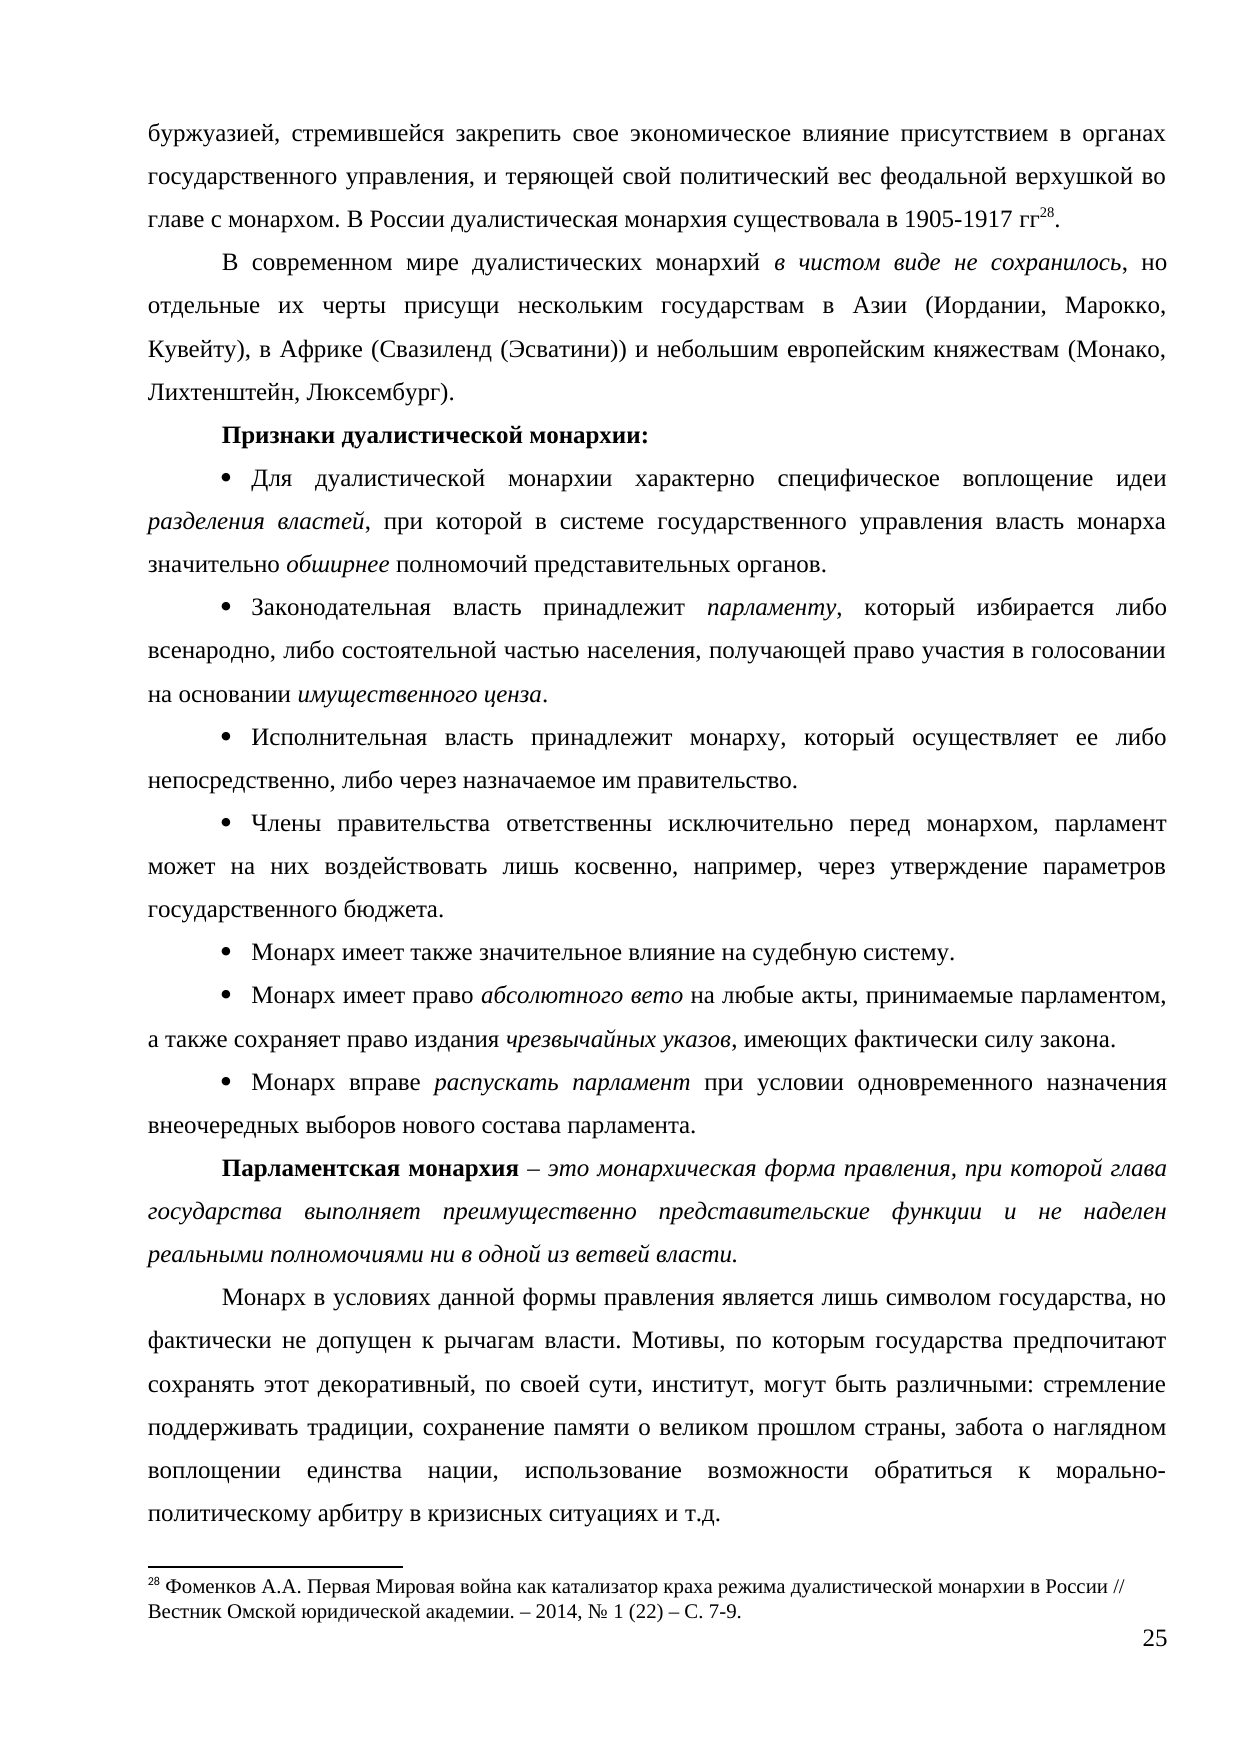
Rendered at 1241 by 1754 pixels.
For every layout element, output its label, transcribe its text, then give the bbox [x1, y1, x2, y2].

list Для дуалистической монархии характерно специфическое воплощение идеи разделения властей, при которой в системе государственного управления власть монарха значительно обширнее полномочий представительных органов. [148, 463, 1167, 578]
list Монарх имеет право абсолютного вето на любые акты, принимаемые парламентом, а также сохраняет право издания чрезвычайных указов, имеющих фактически силу закона. [148, 981, 1167, 1052]
text Признаки дуалистической монархии: [148, 420, 1167, 449]
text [148, 118, 1167, 233]
text В современном мире дуалистических монархий в чистом виде не сохранилось, но отдельные их черты присущи нескольким государствам в Азии (Иордании, Марокко, Кувейту), в Африке (Свазиленд (Эсватини)) и небольшим европейским княжествам (Монако, Лихтенштейн, Люксембург). [148, 247, 1167, 406]
list Законодательная власть принадлежит парламенту, который избирается либо всенародно, либо состоятельной частью населения, получающей право участия в голосовании на основании имущественного ценза. [148, 592, 1167, 707]
text Парламентская монархия – это монархическая форма правления, при которой глава государства выполняет преимущественно представительские функции и не наделен реальными полномочиями ни в одной из ветвей власти. [148, 1153, 1167, 1268]
list Монарх имеет также значительное влияние на судебную систему. [148, 937, 1167, 966]
list Члены правительства ответственны исключительно перед монархом, парламент может на них воздействовать лишь косвенно, например, через утверждение параметров государственного бюджета. [148, 808, 1167, 923]
list Монарх вправе распускать парламент при условии одновременного назначения внеочередных выборов нового состава парламента. [148, 1067, 1167, 1139]
list Исполнительная власть принадлежит монарху, который осуществляет ее либо непосредственно, либо через назначаемое им правительство. [148, 722, 1167, 794]
text Монарх в условиях данной формы правления является лишь символом государства, но фактически не допущен к рычагам власти. Мотивы, по которым государства предпочитают сохранять этот декоративный, по своей сути, институт, могут быть различными: стремление поддерживать традиции, сохранение памяти о великом прошлом страны, забота о наглядном воплощении единства нации, использование возможности обратиться к морально-политическому арбитру в кризисных ситуациях и т.д. [148, 1282, 1167, 1527]
